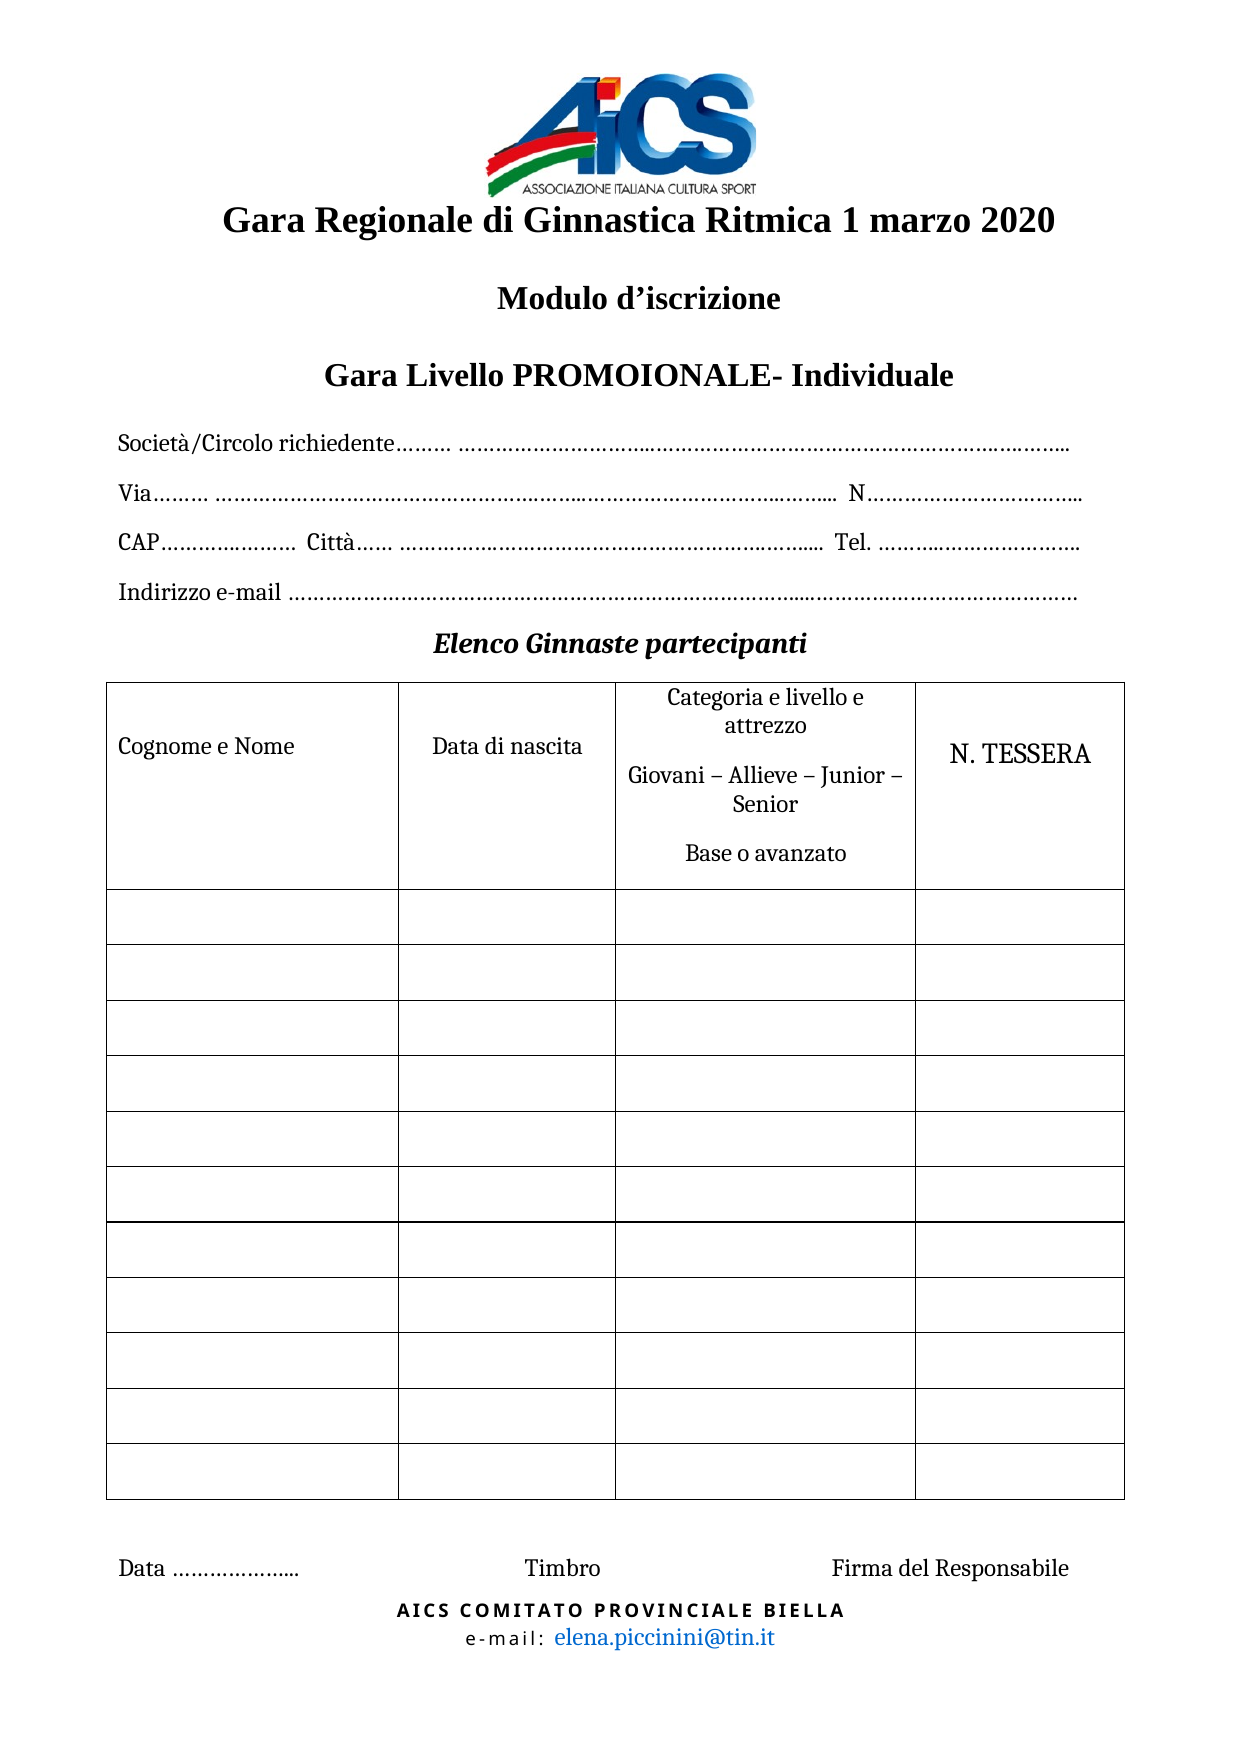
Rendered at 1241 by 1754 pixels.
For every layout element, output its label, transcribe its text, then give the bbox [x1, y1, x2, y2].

table_cell [916, 890, 1124, 944]
subtitle Gara Livello PROMOIONALE- Individuale [156, 355, 1122, 394]
text Data ………………... Timbro Firma del Responsabile [118, 1554, 1122, 1583]
table_cell [107, 1223, 398, 1277]
table_cell [616, 1389, 915, 1443]
text CAP………….……… Città…… …………….…………………………………….…….... Tel. ………..…………………. [118, 528, 1122, 557]
text Elenco Ginnaste partecipanti [118, 627, 1122, 661]
table_cell [107, 1167, 398, 1221]
table_cell [916, 1167, 1124, 1221]
table_cell [399, 945, 615, 1000]
table_cell [916, 1223, 1124, 1277]
table_cell [107, 1056, 398, 1111]
table_cell [399, 890, 615, 944]
subtitle Modulo d’iscrizione [156, 279, 1122, 317]
table_cell [616, 1223, 915, 1277]
table_cell [916, 1112, 1124, 1166]
table_header Data di nascita [399, 683, 615, 889]
table_cell [107, 890, 398, 944]
table_cell [107, 945, 398, 1000]
table_cell [399, 1112, 615, 1166]
table_cell [399, 1278, 615, 1332]
table_header N. TESSERA [916, 683, 1124, 889]
table_cell [107, 1333, 398, 1388]
table_cell [916, 1389, 1124, 1443]
table_cell [107, 1001, 398, 1055]
table_cell [916, 1444, 1124, 1498]
table_cell [107, 1444, 398, 1498]
table_cell [399, 1001, 615, 1055]
table_header Cognome e Nome [107, 683, 398, 889]
text Via……… …………………………………………….……..…………………………..……... N…………………………….. [118, 478, 1122, 507]
table_cell [616, 1167, 915, 1221]
table_cell [107, 1389, 398, 1443]
table_cell [616, 1056, 915, 1111]
table_cell [399, 1444, 615, 1498]
table_cell [916, 1056, 1124, 1111]
table_cell [616, 945, 915, 1000]
table_cell [916, 1278, 1124, 1332]
table_cell [399, 1167, 615, 1221]
table_cell [399, 1056, 615, 1111]
table_cell [616, 1444, 915, 1498]
table_cell [916, 945, 1124, 1000]
picture [484, 73, 757, 198]
table_cell [107, 1278, 398, 1332]
text Società/Circolo richiedente……… …………………………..……………………………………………….….…….. [118, 429, 1122, 458]
table_cell [107, 1112, 398, 1166]
table_cell [916, 1333, 1124, 1388]
table_cell [616, 1333, 915, 1388]
table_cell [399, 1389, 615, 1443]
text Indirizzo e-mail ………………………………………………………………………....…………………………………… [118, 578, 1122, 606]
table_cell [616, 890, 915, 944]
subtitle Gara Regionale di Ginnastica Ritmica 1 marzo 2020 [156, 197, 1122, 240]
table_header Categoria e livello e attrezzo Giovani – Allieve – Junior – Senior Base o avanzato [616, 683, 915, 889]
table_cell [916, 1001, 1124, 1055]
table_cell [616, 1112, 915, 1166]
table_cell [399, 1333, 615, 1388]
table_cell [399, 1223, 615, 1277]
table_cell [616, 1278, 915, 1332]
table_cell [616, 1001, 915, 1055]
